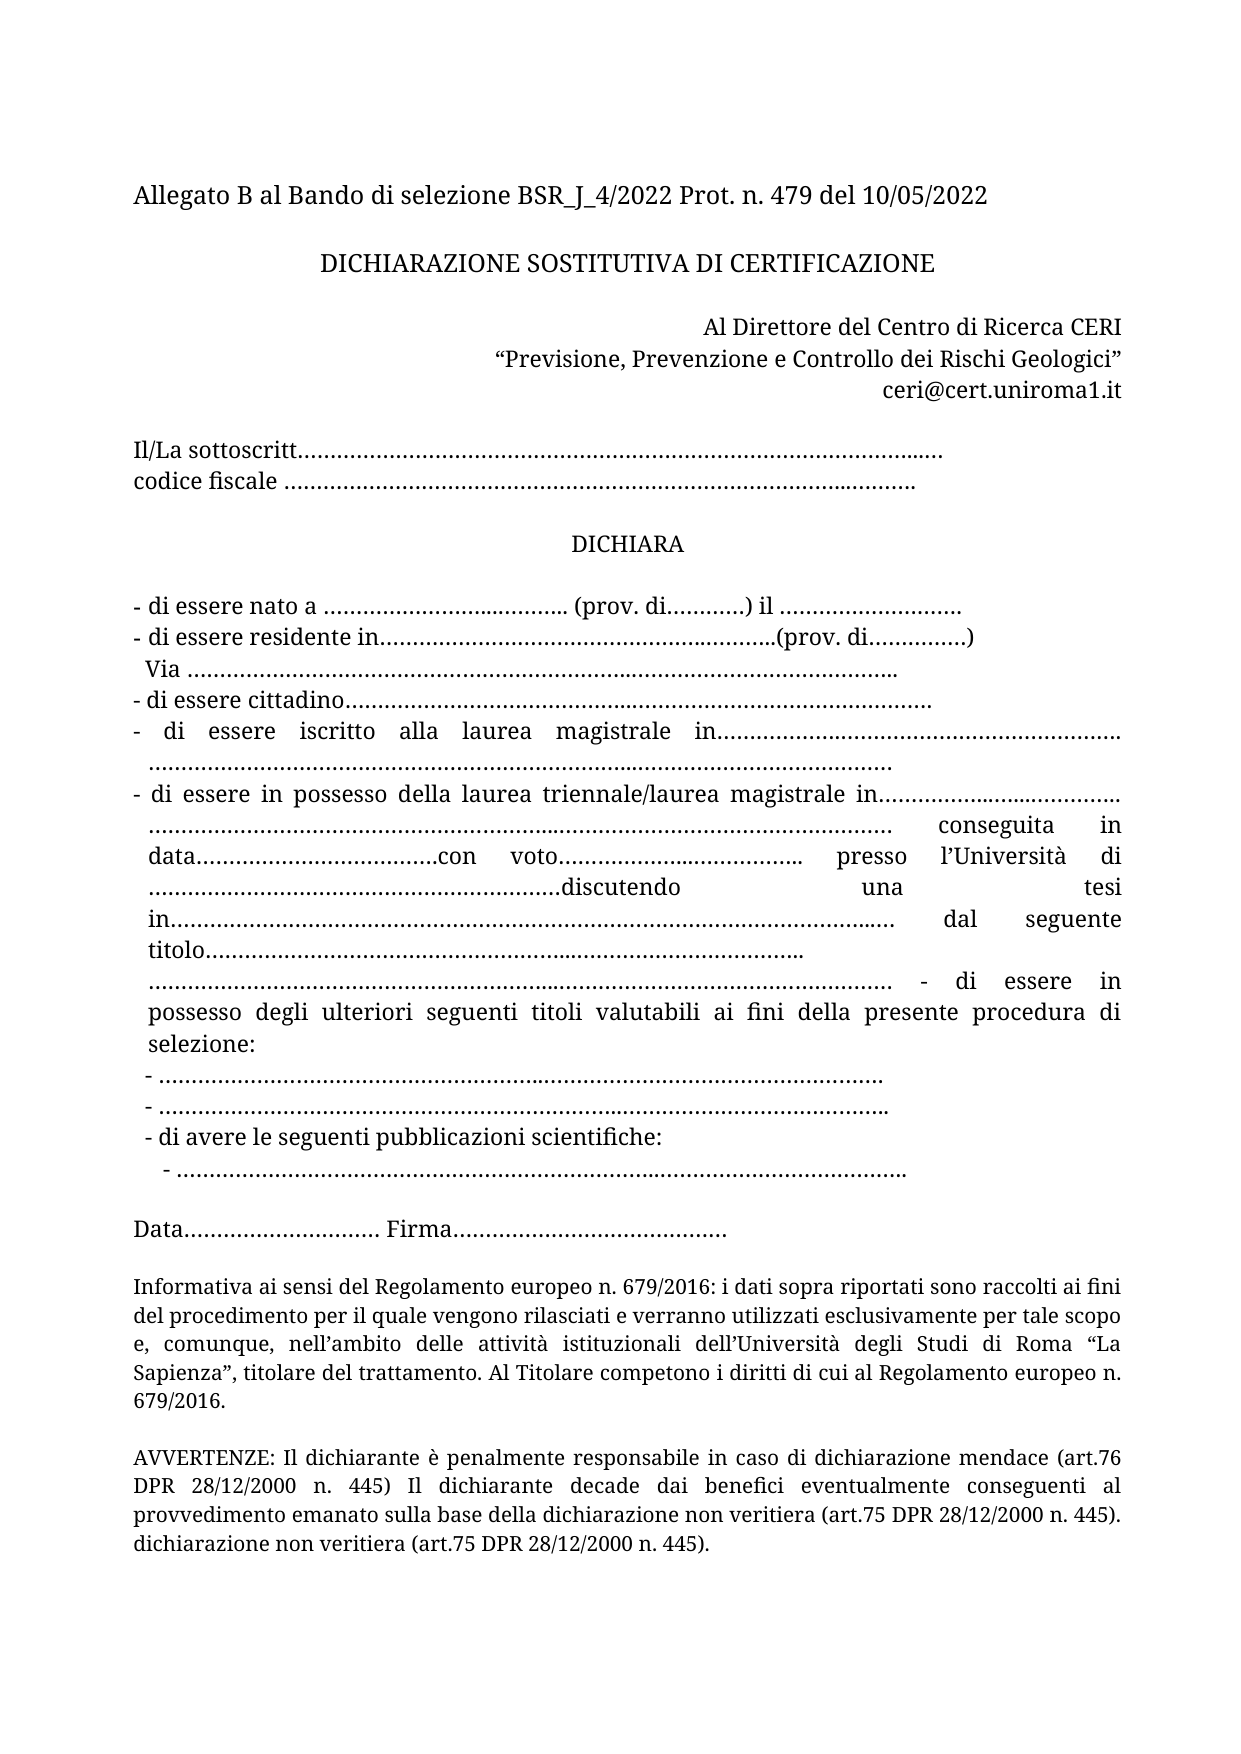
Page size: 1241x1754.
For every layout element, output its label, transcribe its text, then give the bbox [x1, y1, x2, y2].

list di essere nato a ……………………...……….. (prov. di…………) il ………………………. [133, 590, 1122, 621]
text AVVERTENZE: Il dichiarante è penalmente responsabile in caso di dichiarazione mendace (art.76 DPR 28/12/2000 n. 445) Il dichiarante decade dai benefici eventualmente conseguenti al provvedimento emanato sulla base della dichiarazione non veritiera (art.75 DPR 28/12/2000 n. 445). dichiarazione non veritiera (art.75 DPR 28/12/2000 n. 445). [133, 1443, 1122, 1558]
text - ……………………………………………………………..………………………………….. [133, 1090, 1122, 1121]
text ceri@cert.uniroma1.it [103, 374, 1122, 405]
list di essere residente in…………………………………………..………..(prov. di……………) [133, 621, 1122, 652]
text - ………………………………………………………………..……………………………….. [133, 1152, 1122, 1184]
text - di avere le seguenti pubblicazioni scientifiche: [133, 1121, 1122, 1152]
text Allegato B al Bando di selezione BSR_J_4/2022 Prot. n. 479 del 10/05/2022 [133, 178, 1122, 212]
text - di essere iscritto alla laurea magistrale in……………….……………………………………. ………………………………………………………………...………………………………… [133, 715, 1122, 777]
text DICHIARA [133, 527, 1122, 559]
text DICHIARAZIONE SOSTITUTIVA DI CERTIFICAZIONE [133, 246, 1122, 280]
text Data………………………… Firma…………………………………… [133, 1212, 1122, 1244]
text Via …………………………………………………………..………………………………….. [133, 652, 1122, 684]
text Il/La sottoscritt…………………………………………………………………………………...… [133, 434, 1122, 465]
text - di essere in possesso della laurea triennale/laurea magistrale in……………...…...………….. ……………………………………………………...…………………………………………… conseguita in data……………………………….con voto………………...…………….. presso l’Università di ………………………………………………………discutendo una tesi in……………………………………………………………………………………………...… dal seguente titolo………………………………………………...…………………………….. ……………………………………………………...…………………………………………… - di essere in possesso degli ulteriori seguenti titoli valutabili ai fini della presente procedura di selezione: [133, 777, 1122, 1059]
text “Previsione, Prevenzione e Controllo dei Rischi Geologici” [103, 342, 1122, 374]
text - di essere cittadino……………………………………..………………………………………. [133, 684, 1122, 715]
text - …………………………………………………..……………………………………………. [133, 1059, 1122, 1090]
text Informativa ai sensi del Regolamento europeo n. 679/2016: i dati sopra riportati sono raccolti ai fini del procedimento per il quale vengono rilasciati e verranno utilizzati esclusivamente per tale scopo e, comunque, nell’ambito delle attività istituzionali dell’Università degli Studi di Roma “La Sapienza”, titolare del trattamento. Al Titolare competono i diritti di cui al Regolamento europeo n. 679/2016. [133, 1272, 1122, 1415]
text codice fiscale …………………………………………………………………………...………. [133, 465, 1122, 496]
text Al Direttore del Centro di Ricerca CERI [103, 311, 1122, 342]
